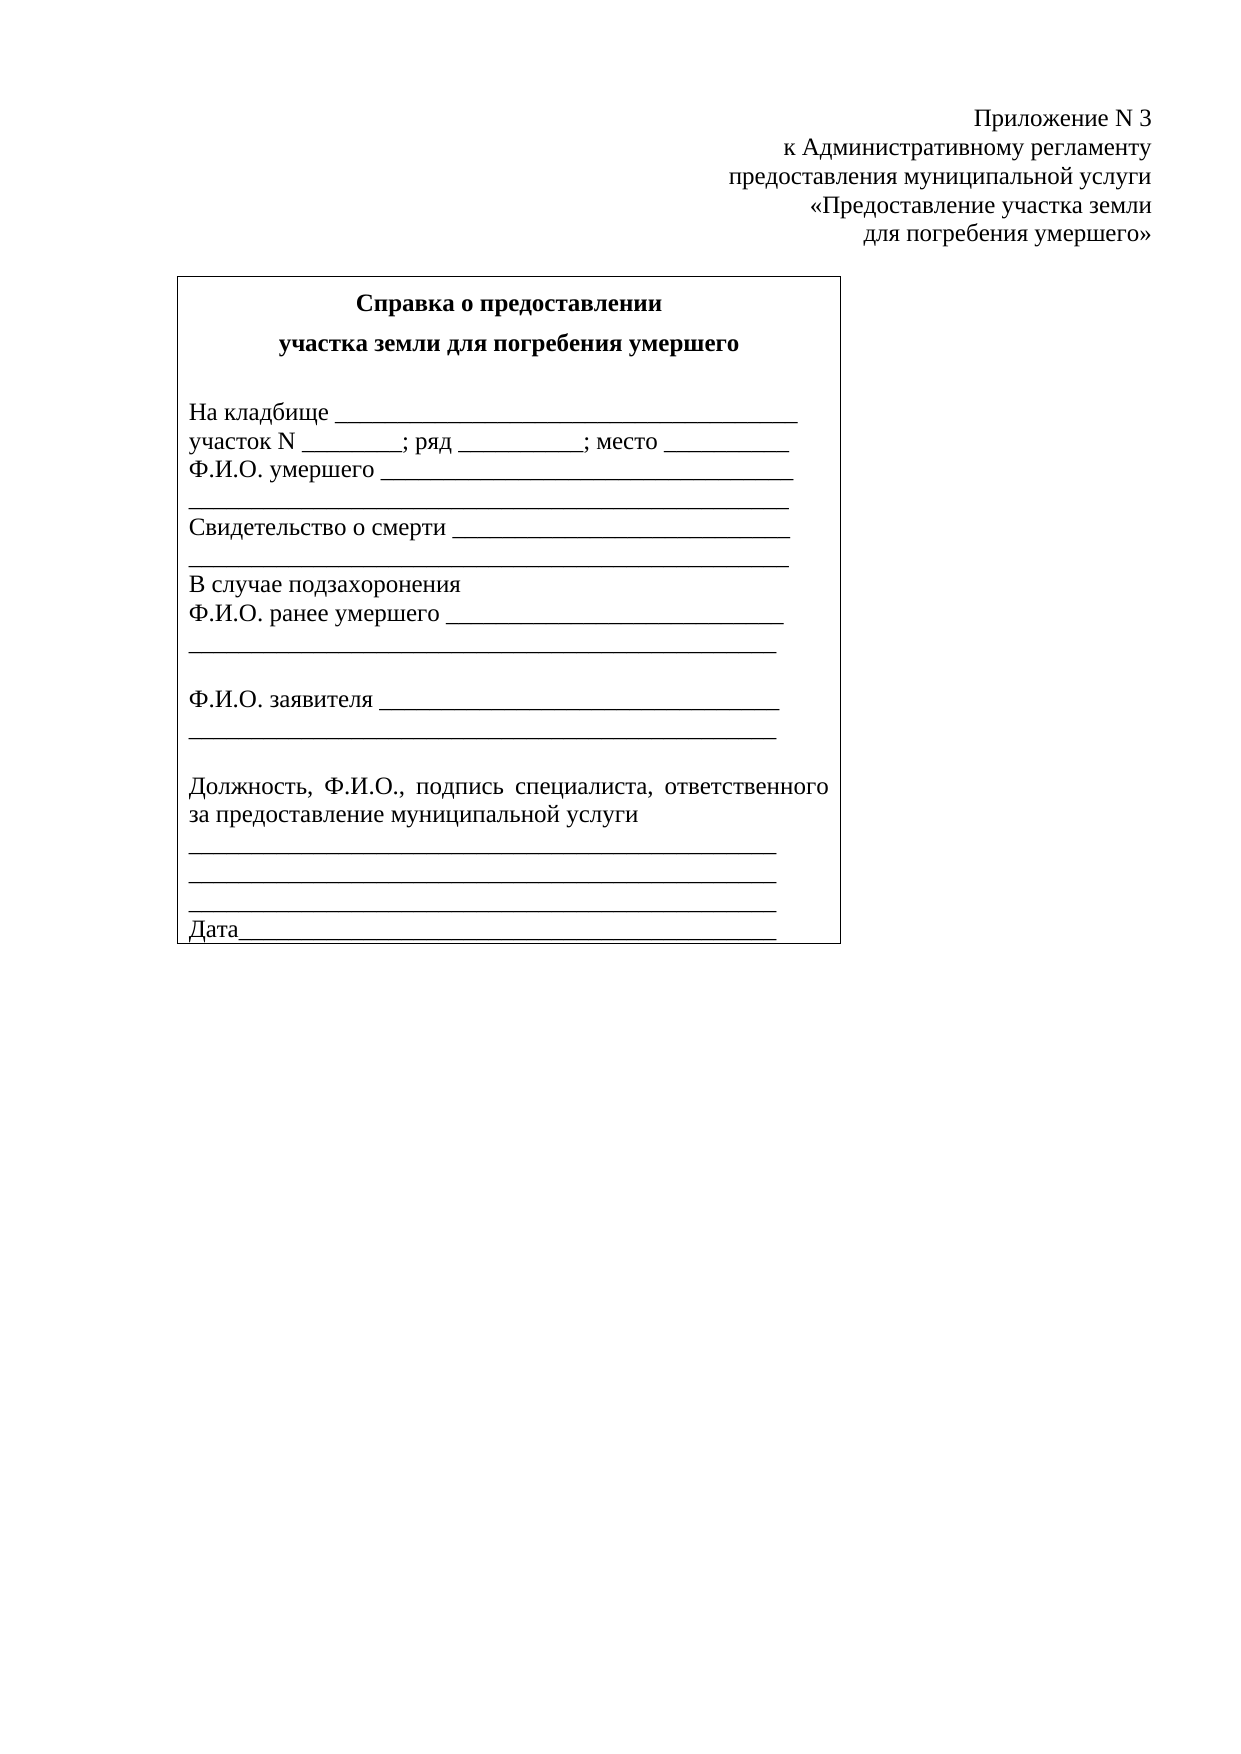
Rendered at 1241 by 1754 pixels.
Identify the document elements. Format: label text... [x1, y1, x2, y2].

text «Предоставление участка земли [177, 190, 1152, 218]
text Приложение N 3 [177, 103, 1152, 132]
text предоставления муниципальной услуги [177, 161, 1152, 190]
text к Административному регламенту [177, 132, 1152, 161]
table_header Справка о предоставлении участка земли для погребения умершего На кладбище _____________________________________ участок N ________; ряд __________; место __________ Ф.И.О. умершего _________________________________ ________________________________________________ Свидетельство о смерти ___________________________ ________________________________________________ В случае подзахоронения Ф.И.О. ранее умершего ___________________________ _______________________________________________ Ф.И.О. заявителя ________________________________ _______________________________________________ Должность, Ф.И.О., подпись специалиста, ответственного за предоставление муниципальной услуги _______________________________________________ _______________________________________________ _______________________________________________ Дата___________________________________________ [178, 277, 840, 943]
text для погребения умершего» [177, 218, 1152, 247]
